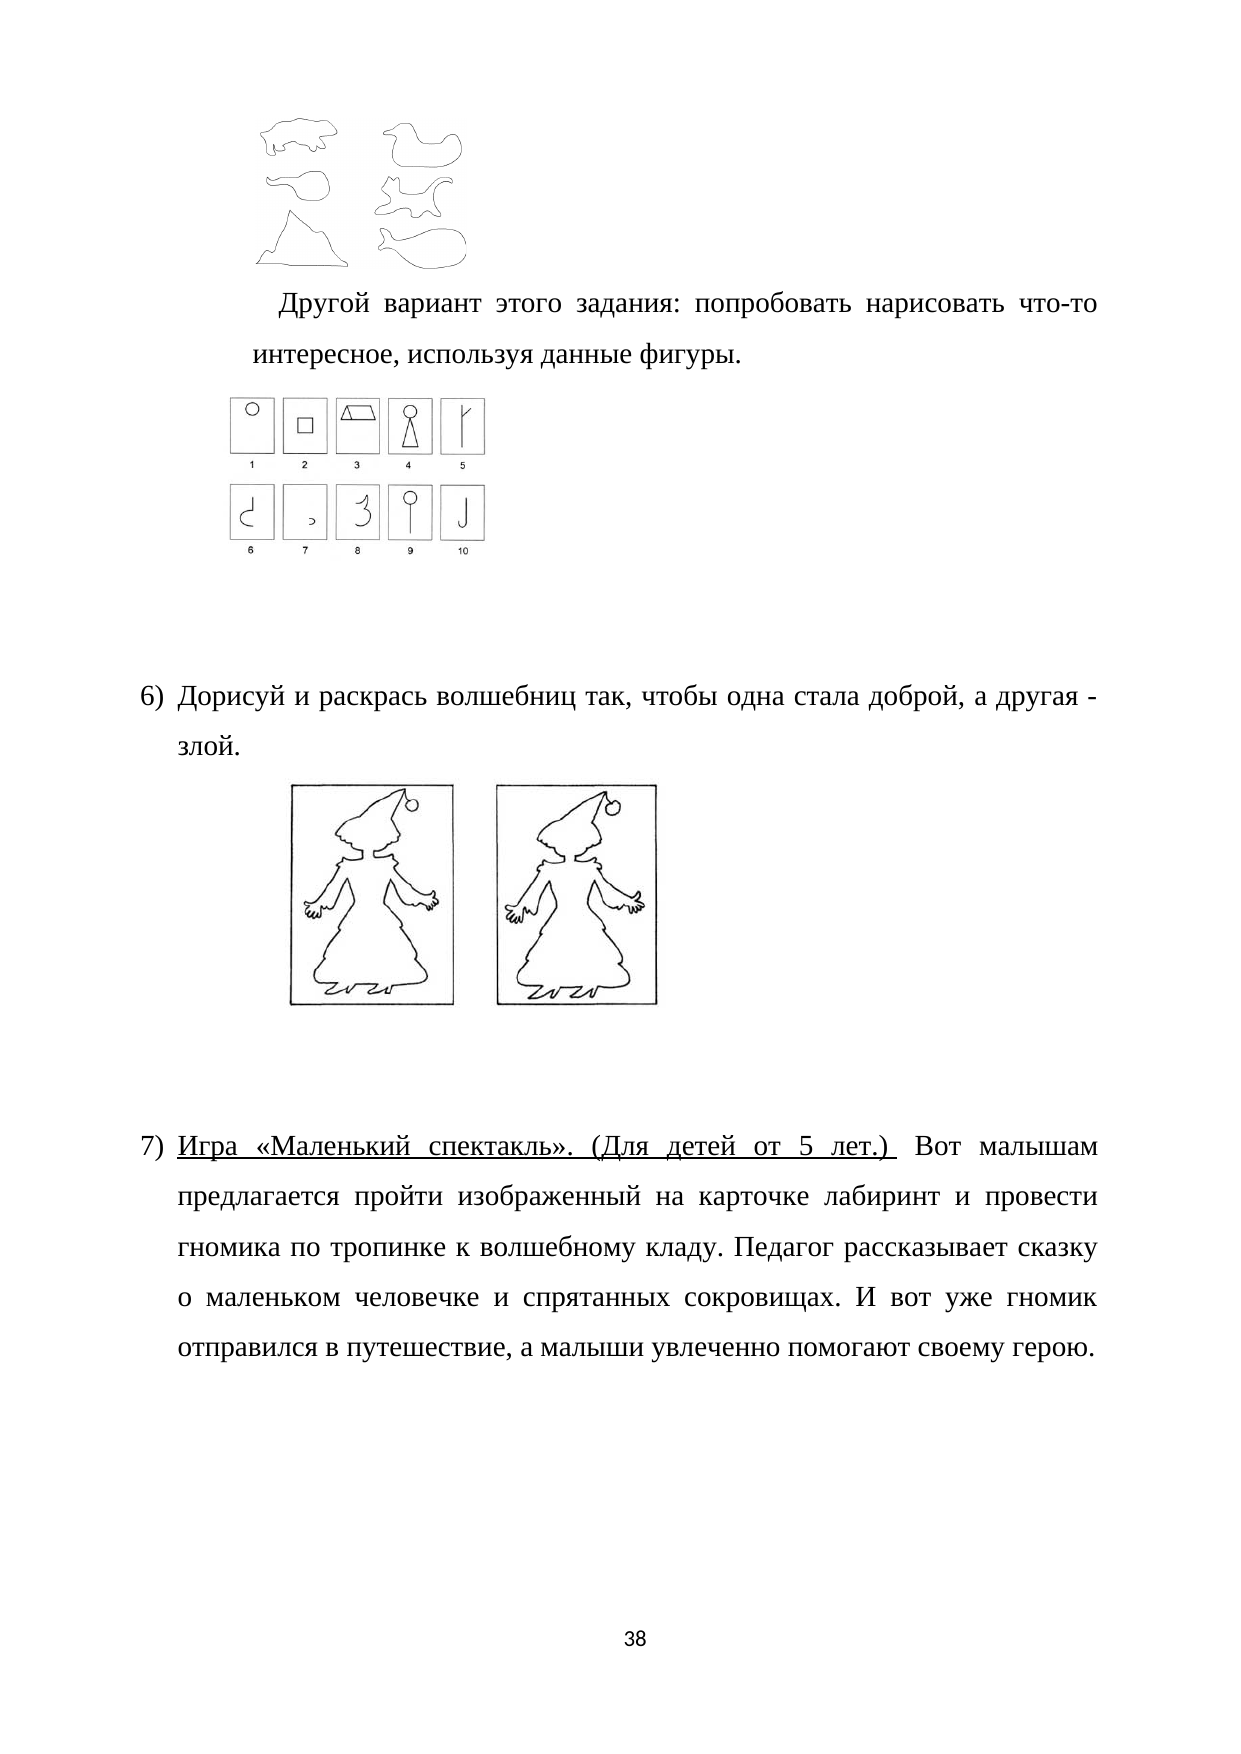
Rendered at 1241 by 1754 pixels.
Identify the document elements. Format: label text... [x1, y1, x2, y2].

picture [255, 118, 467, 269]
picture [222, 386, 492, 563]
list Игра «Маленький спектакль». (Для детей от 5 лет.) Вот малышам предлагается пройти изображенный на карточке лабиринт и провести гномика по тропинке к волшебному кладу. Педагог рассказывает сказку о маленьком человечке и спрятанных сокровищах. И вот уже гномик отправился в путешествие, а малыши увлеченно помогают своему герою. [140, 1128, 1098, 1363]
text Другой вариант этого задания: попробовать нарисовать что-то интересное, используя данные фигуры. [223, 286, 1098, 369]
picture [284, 778, 666, 1011]
list Дорисуй и раскрась волшебниц так, чтобы одна стала доброй, а другая - злой. [140, 678, 1098, 762]
